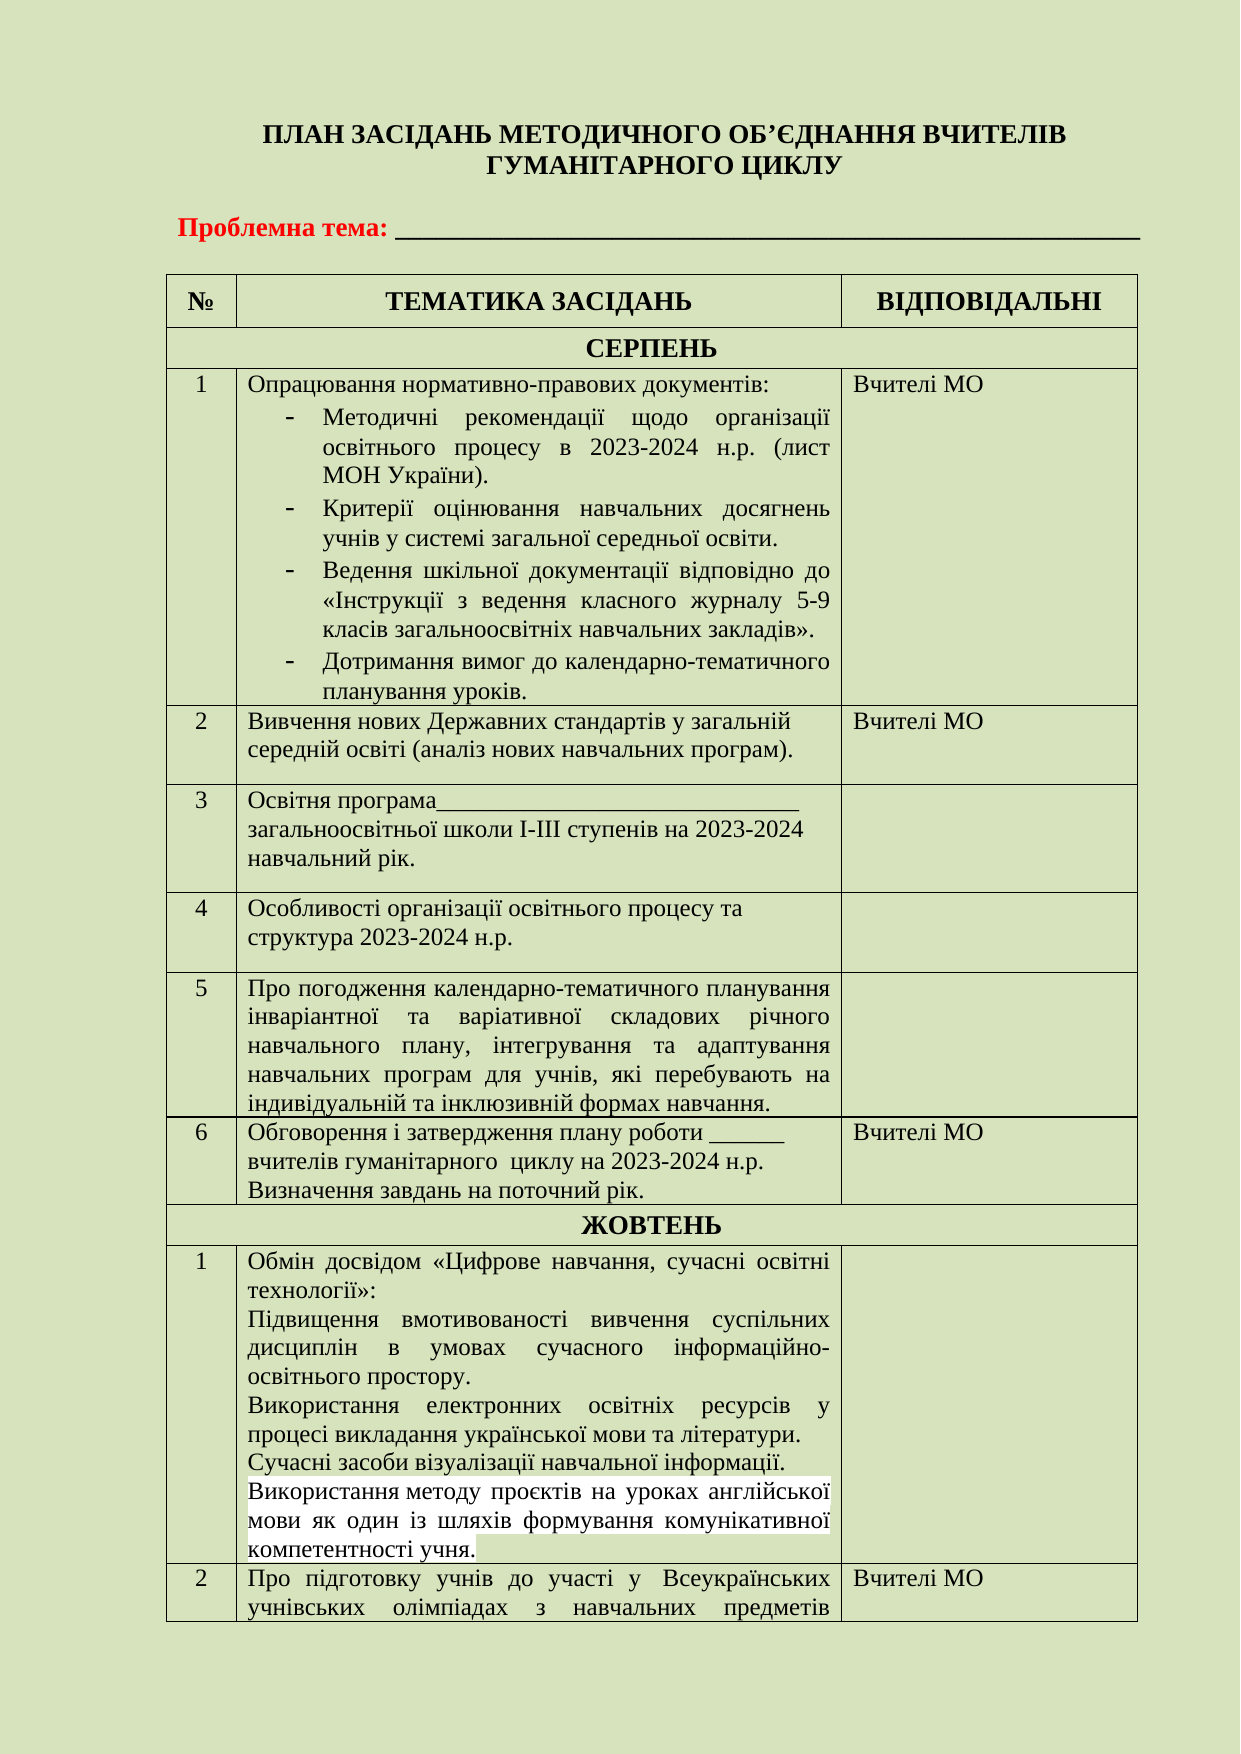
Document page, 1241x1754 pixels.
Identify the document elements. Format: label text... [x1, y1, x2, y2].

table_cell Вчителі МО [842, 706, 1137, 784]
table_cell Обговорення і затвердження плану роботи ______ вчителів гуманітарного циклу на 2023-2024 н.р. Визначення завдань на поточний рік. [237, 1118, 841, 1204]
table_cell СЕРПЕНЬ [167, 328, 1137, 368]
table_cell [842, 1246, 1137, 1562]
table_cell Опрацювання нормативно-правових документів: Методичні рекомендації щодо організації освітнього процесу в 2023-2024 н.р. (лист МОН України). Критерії оцінювання навчальних досягнень учнів у системі загальної середньої освіти. Ведення шкільної документації відповідно до «Інструкції з ведення класного журналу 5-9 класів загальноосвітніх навчальних закладів». Дотримання вимог до календарно-тематичного планування уроків. [237, 369, 841, 705]
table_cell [237, 1564, 841, 1621]
text Проблемна тема: _______________________________________________________ [177, 212, 1152, 243]
table_cell ЖОВТЕНЬ [167, 1205, 1137, 1245]
table_cell [842, 973, 1137, 1116]
table_cell Вчителі МО [842, 369, 1137, 705]
table_cell 6 [167, 1118, 236, 1204]
table_cell Обмін досвідом «Цифрове навчання, сучасні освітні технології»: Підвищення вмотивованості вивчення суспільних дисциплін в умовах сучасного інформаційно-освітнього простору. Використання електронних освітніх ресурсів у процесі викладання української мови та літератури. Сучасні засоби візуалізації навчальної інформації. Використання методу проєктів на уроках англійської мови як один із шляхів формування комунікативної компетентності учня. [237, 1246, 841, 1562]
table_cell 5 [167, 973, 236, 1116]
table_cell Вивчення нових Державних стандартів у загальній середній освіті (аналіз нових навчальних програм). [237, 706, 841, 784]
table_cell Вчителі МО [842, 1564, 1137, 1621]
table_cell 1 [167, 1246, 236, 1562]
table_cell Особливості організації освітнього процесу та структура 2023-2024 н.р. [237, 893, 841, 972]
table_cell Про погодження календарно-тематичного планування інваріантної та варіативної складових річного навчального плану, інтегрування та адаптування навчальних програм для учнів, які перебувають на індивідуальній та інклюзивній формах навчання. [237, 973, 841, 1116]
table_cell 4 [167, 893, 236, 972]
table_cell [842, 785, 1137, 892]
table_header ВІДПОВІДАЛЬНІ [842, 275, 1137, 327]
table_cell 2 [167, 706, 236, 784]
table_cell 2 [167, 1564, 236, 1621]
text ПЛАН ЗАСІДАНЬ МЕТОДИЧНОГО ОБ’ЄДНАННЯ ВЧИТЕЛІВ ГУМАНІТАРНОГО ЦИКЛУ [177, 118, 1152, 180]
table_cell 3 [167, 785, 236, 892]
table_cell 1 [167, 369, 236, 705]
table_cell Вчителі МО [842, 1118, 1137, 1204]
table_header № [167, 275, 236, 327]
table_cell Освітня програма_____________________________ загальноосвітньої школи І-ІІІ ступенів на 2023-2024 навчальний рік. [237, 785, 841, 892]
table_header ТЕМАТИКА ЗАСІДАНЬ [237, 275, 841, 327]
table_cell [842, 893, 1137, 972]
